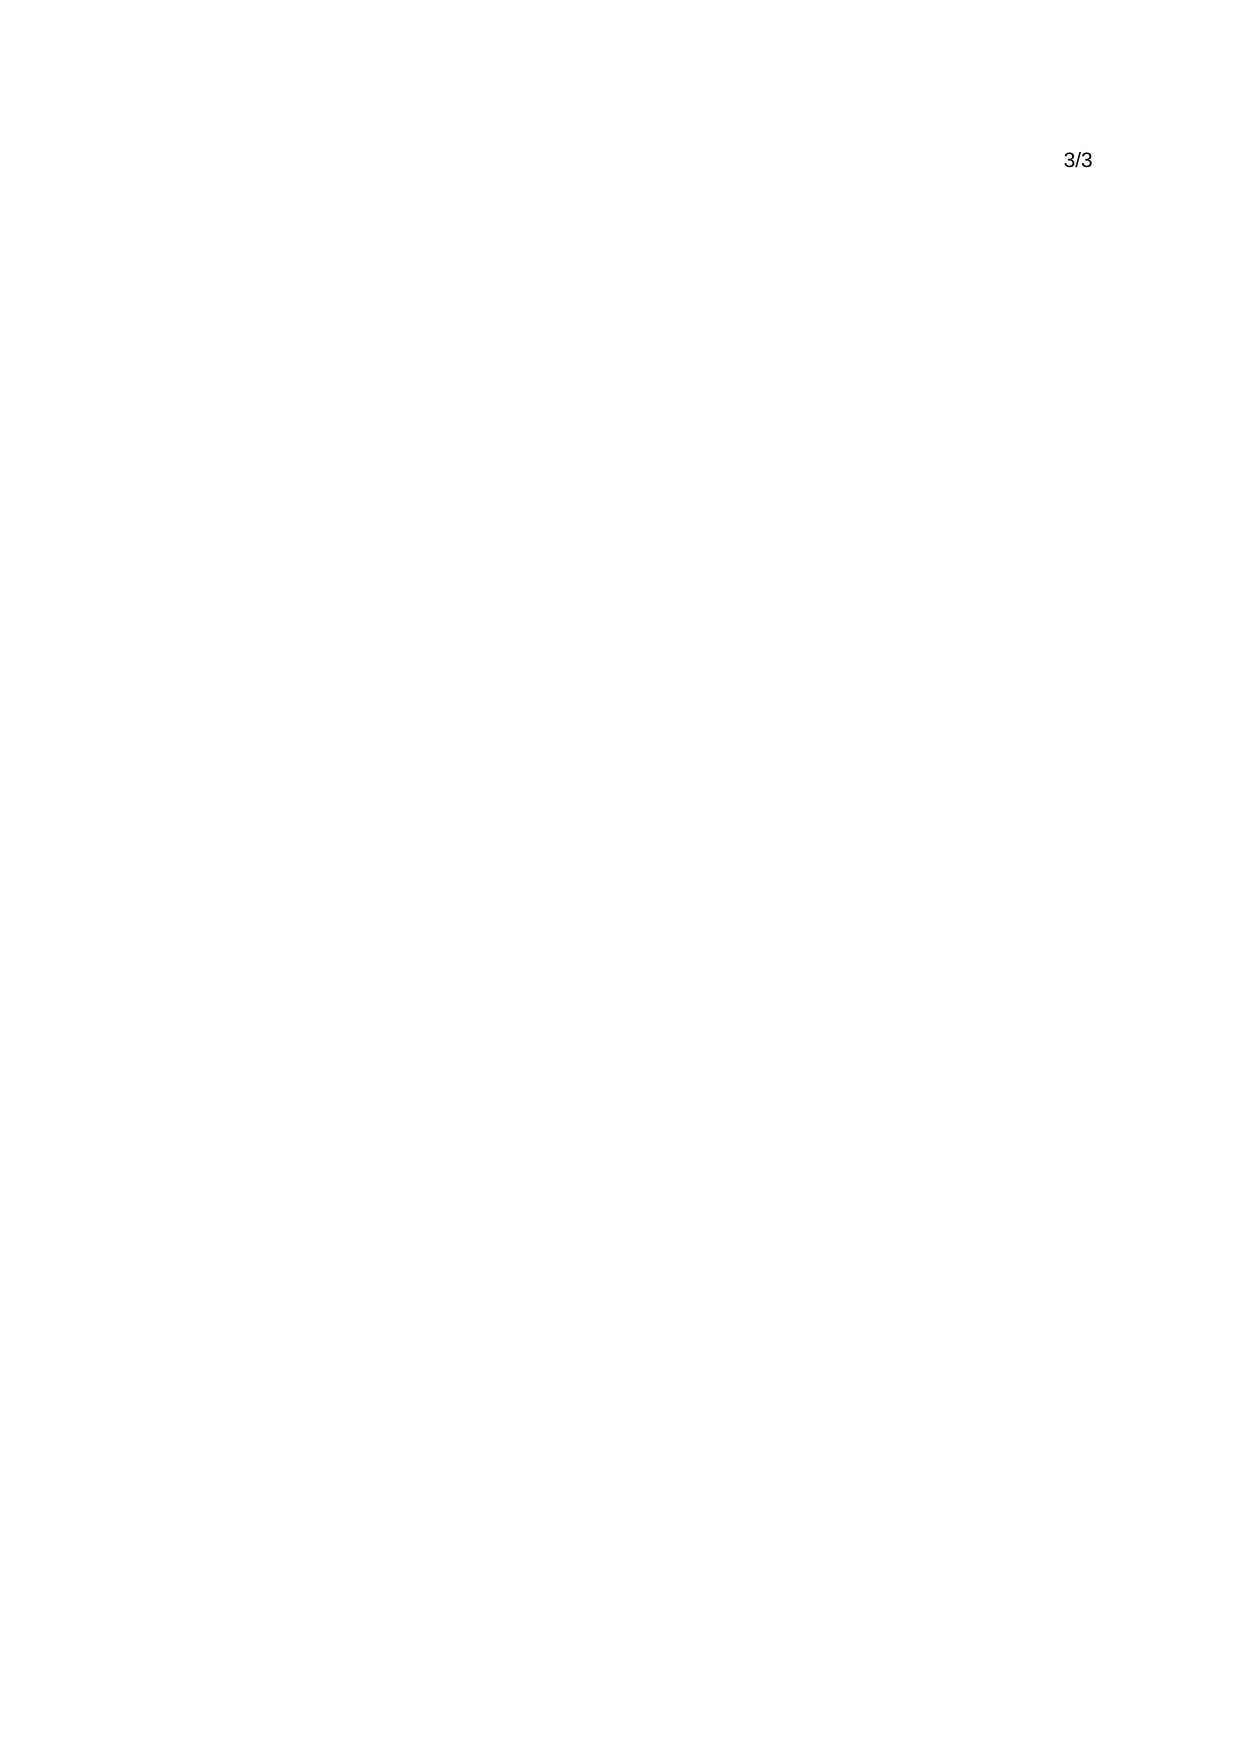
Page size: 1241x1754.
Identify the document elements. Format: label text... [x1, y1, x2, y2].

text 3/3 [148, 148, 1093, 172]
